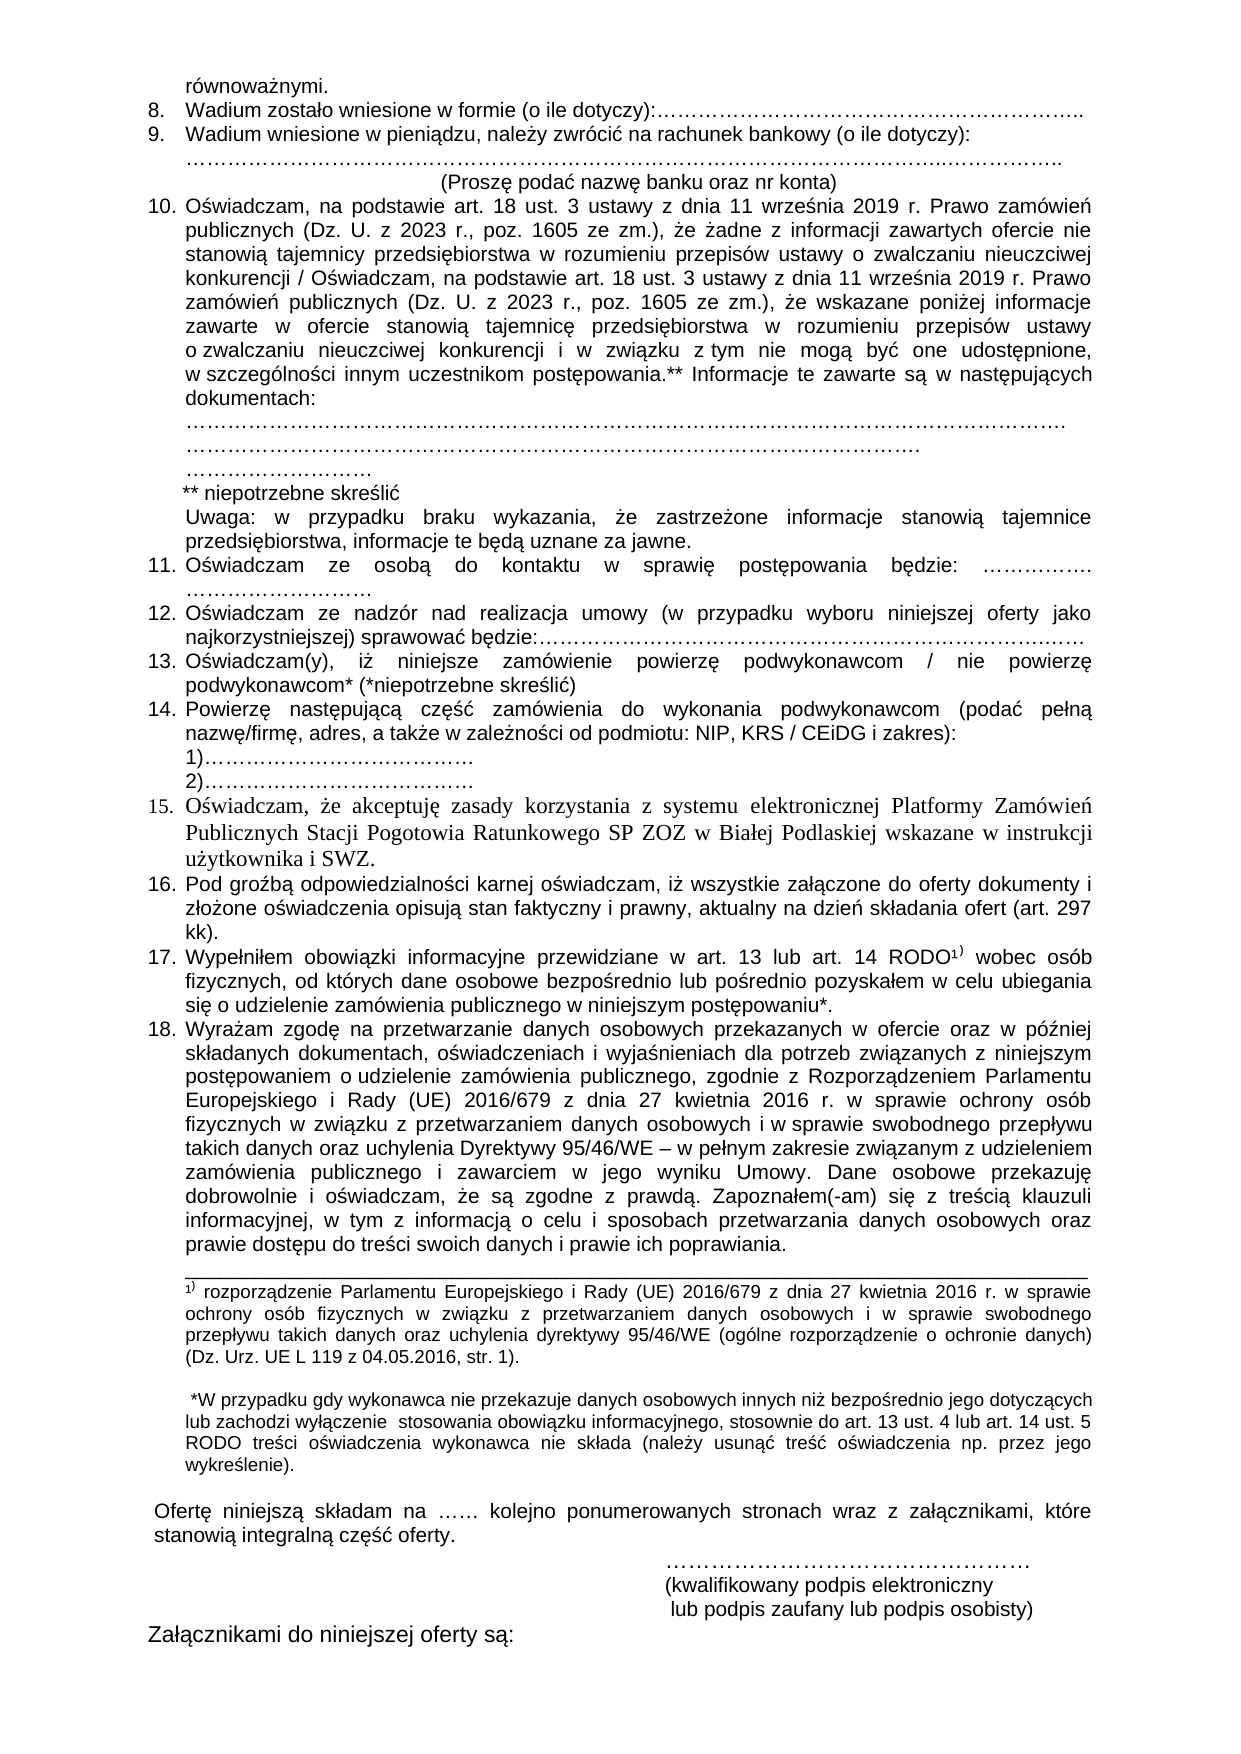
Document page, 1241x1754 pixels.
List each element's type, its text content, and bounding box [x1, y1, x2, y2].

list Oświadczam(y), iż niniejsze zamówienie powierzę podwykonawcom / nie powierzę podwykonawcom* (*niepotrzebne skreślić) [148, 649, 1093, 697]
text ………………………………………… [591, 1547, 1093, 1573]
text *W przypadku gdy wykonawca nie przekazuje danych osobowych innych niż bezpośrednio jego dotyczących lub zachodzi wyłączenie stosowania obowiązku informacyjnego, stosownie do art. 13 ust. 4 lub art. 14 ust. 5 RODO treści oświadczenia wykonawca nie składa (należy usunąć treść oświadczenia np. przez jego wykreślenie). [185, 1389, 1093, 1475]
list Pod groźbą odpowiedzialności karnej oświadczam, iż wszystkie załączone do oferty dokumenty i złożone oświadczenia opisują stan faktyczny i prawny, aktualny na dzień składania ofert (art. 297 kk). [148, 872, 1093, 943]
text ……………………………………………………………………………………………………………….…………………………………………………………………………………………….……………………… [185, 409, 1093, 481]
text Uwaga: w przypadku braku wykazania, że zastrzeżone informacje stanowią tajemnice przedsiębiorstwa, informacje te będą uznane za jawne. [185, 505, 1093, 553]
text Załącznikami do niniejszej oferty są: [148, 1621, 1093, 1648]
text ______________________________________________________________________________ [185, 1256, 1093, 1280]
list Oświadczam, że akceptuję zasady korzystania z systemu elektronicznej Platformy Zamówień Publicznych Stacji Pogotowia Ratunkowego SP ZOZ w Białej Podlaskiej wskazane w instrukcji użytkownika i SWZ. [148, 793, 1093, 872]
list Wyrażam zgodę na przetwarzanie danych osobowych przekazanych w ofercie oraz w później składanych dokumentach, oświadczeniach i wyjaśnieniach dla potrzeb związanych z niniejszym postępowaniem o udzielenie zamówienia publicznego, zgodnie z Rozporządzeniem Parlamentu Europejskiego i Rady (UE) 2016/679 z dnia 27 kwietnia 2016 r. w sprawie ochrony osób fizycznych w związku z przetwarzaniem danych osobowych i w sprawie swobodnego przepływu takich danych oraz uchylenia Dyrektywy 95/46/WE – w pełnym zakresie związanym z udzieleniem zamówienia publicznego i zawarciem w jego wyniku Umowy. Dane osobowe przekazuję dobrowolnie i oświadczam, że są zgodne z prawdą. Zapoznałem(-am) się z treścią klauzuli informacyjnej, w tym z informacją o celu i sposobach przetwarzania danych osobowych oraz prawie dostępu do treści swoich danych i prawie ich poprawiania. [148, 1016, 1093, 1256]
text ………………………………………………………………………………………………..…………….. [185, 146, 1093, 170]
list Wadium zostało wniesione w formie (o ile dotyczy):…………………………………………………….. [148, 98, 1093, 122]
text 2)………………………………… [185, 769, 1093, 793]
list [148, 74, 1093, 98]
list Oświadczam, na podstawie art. 18 ust. 3 ustawy z dnia 11 września 2019 r. Prawo zamówień publicznych (Dz. U. z 2023 r., poz. 1605 ze zm.), że żadne z informacji zawartych ofercie nie stanowią tajemnicy przedsiębiorstwa w rozumieniu przepisów ustawy o zwalczaniu nieuczciwej konkurencji / Oświadczam, na podstawie art. 18 ust. 3 ustawy z dnia 11 września 2019 r. Prawo zamówień publicznych (Dz. U. z 2023 r., poz. 1605 ze zm.), że wskazane poniżej informacje zawarte w ofercie stanowią tajemnicę przedsiębiorstwa w rozumieniu przepisów ustawy o zwalczaniu nieuczciwej konkurencji i w związku z tym nie mogą być one udostępnione, w szczególności innym uczestnikom postępowania.** Informacje te zawarte są w następujących dokumentach: [148, 194, 1093, 409]
text Ofertę niniejszą składam na …… kolejno ponumerowanych stronach wraz z załącznikami, które stanowią integralną część oferty. [154, 1499, 1093, 1547]
text 1)………………………………… [185, 745, 1093, 769]
text ** niepotrzebne skreślić [148, 481, 1093, 505]
list Wadium wniesione w pieniądzu, należy zwrócić na rachunek bankowy (o ile dotyczy): [148, 122, 1093, 146]
text (Proszę podać nazwę banku oraz nr konta) [185, 170, 1093, 194]
list Oświadczam ze osobą do kontaktu w sprawię postępowania będzie: …………….……………………… [148, 553, 1093, 601]
list Powierzę następującą część zamówienia do wykonania podwykonawcom (podać pełną nazwę/firmę, adres, a także w zależności od podmiotu: NIP, KRS / CEiDG i zakres): [148, 697, 1093, 745]
list Oświadczam ze nadzór nad realizacja umowy (w przypadku wyboru niniejszej oferty jako najkorzystniejszej) sprawować będzie:……………………………………………………………….…… [148, 601, 1093, 649]
text (kwalifikowany podpis elektroniczny [591, 1573, 1093, 1597]
text lub podpis zaufany lub podpis osobisty) [664, 1597, 1093, 1621]
text ¹⁾ rozporządzenie Parlamentu Europejskiego i Rady (UE) 2016/679 z dnia 27 kwietnia 2016 r. w sprawie ochrony osób fizycznych w związku z przetwarzaniem danych osobowych i w sprawie swobodnego przepływu takich danych oraz uchylenia dyrektywy 95/46/WE (ogólne rozporządzenie o ochronie danych) (Dz. Urz. UE L 119 z 04.05.2016, str. 1). [185, 1280, 1093, 1367]
list Wypełniłem obowiązki informacyjne przewidziane w art. 13 lub art. 14 RODO¹⁾ wobec osób fizycznych, od których dane osobowe bezpośrednio lub pośrednio pozyskałem w celu ubiegania się o udzielenie zamówienia publicznego w niniejszym postępowaniu*. [148, 943, 1093, 1016]
